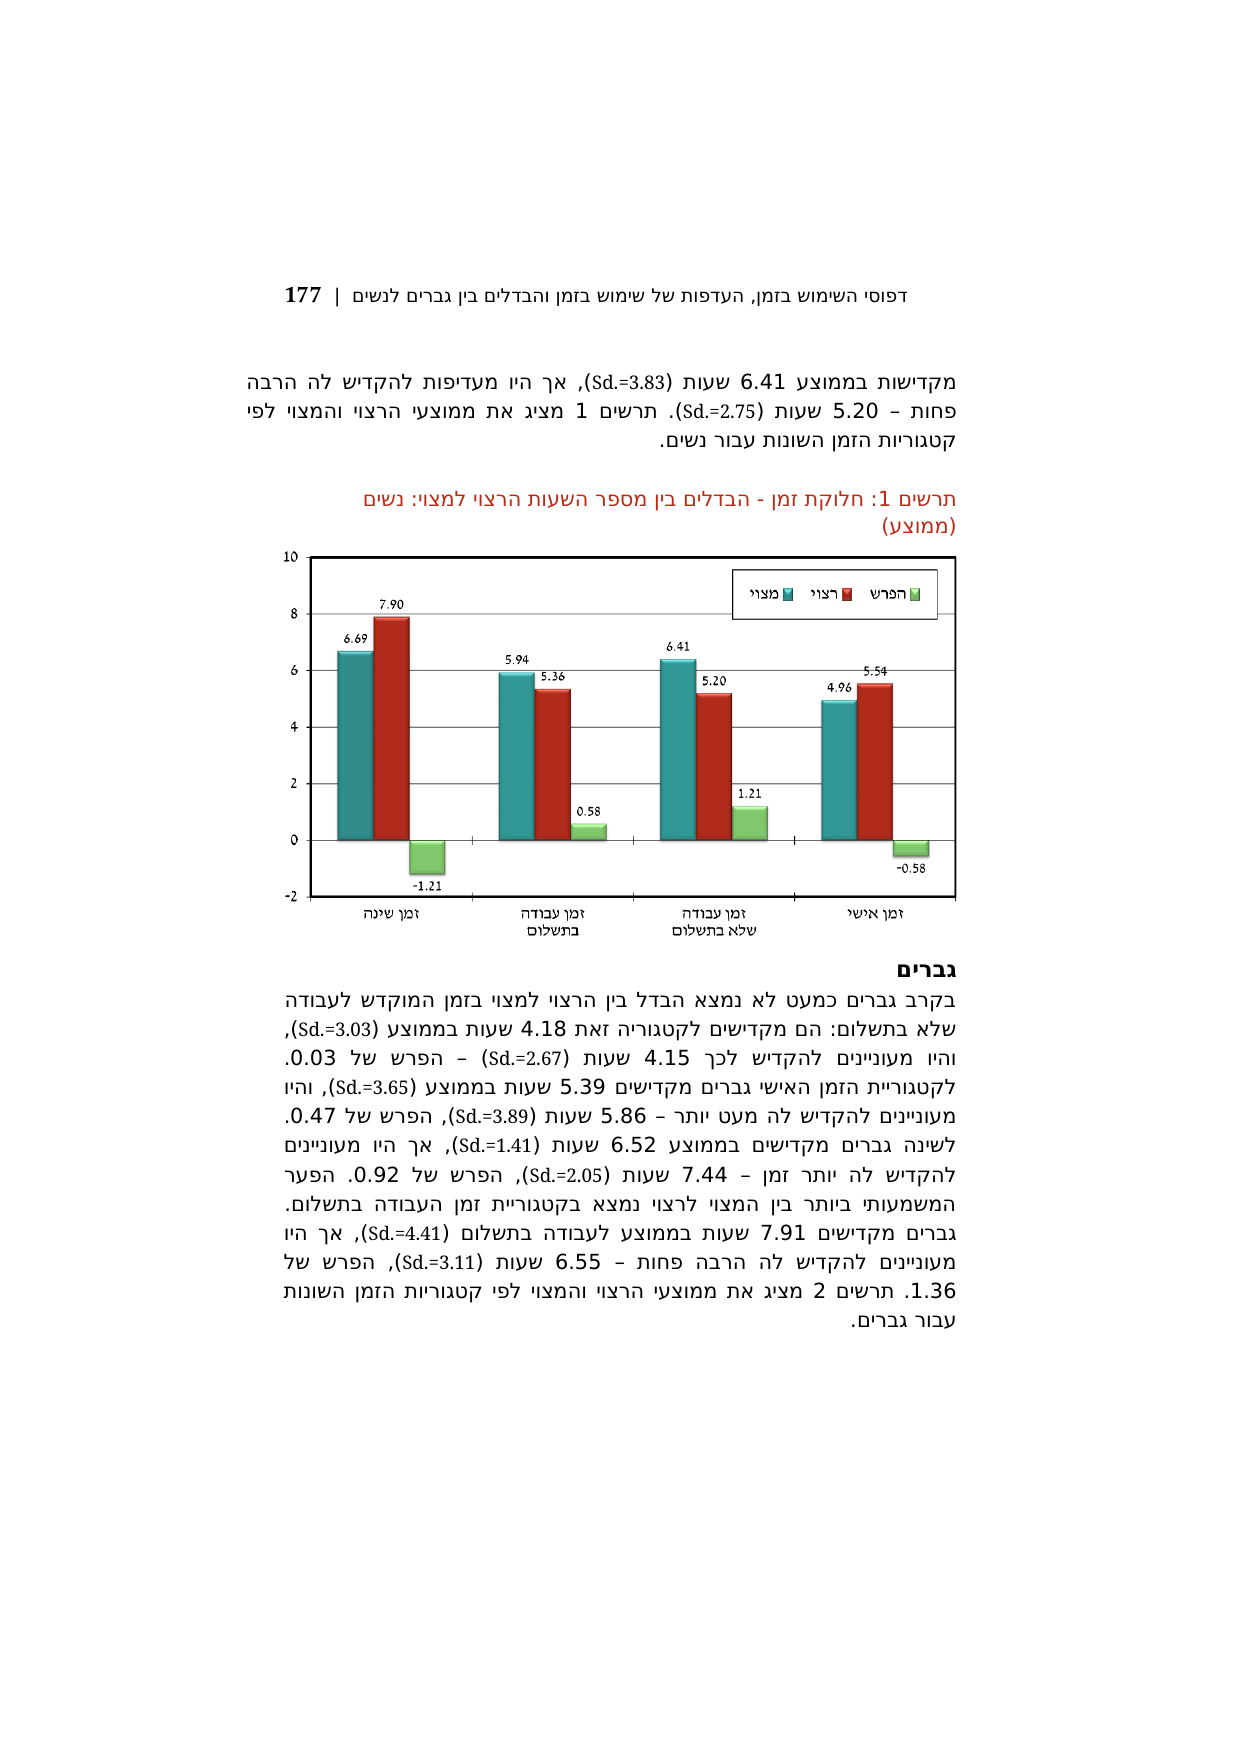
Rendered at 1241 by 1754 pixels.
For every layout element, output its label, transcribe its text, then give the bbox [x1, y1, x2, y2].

picture [283, 551, 957, 936]
text בקרב גברים כמעט לא נמצא הבדל בין הרצוי למצוי בזמן המוקדש לעבודה שלא בתשלום: הם מקדישים לקטגוריה זאת 4.18 שעות בממוצע (Sd.=3.03), והיו מעוניינים להקדיש לכך 4.15 שעות (Sd.=2.67) – הפרש של 0.03. לקטגוריית הזמן האישי גברים מקדישים 5.39 שעות בממוצע (Sd.=3.65), והיו מעוניינים להקדיש לה מעט יותר – 5.86 שעות (Sd.=3.89), הפרש של 0.47. לשינה גברים מקדישים בממוצע 6.52 שעות (Sd.=1.41), אך היו מעוניינים להקדיש לה יותר זמן – 7.44 שעות (Sd.=2.05), הפרש של 0.92. הפער המשמעותי ביותר בין המצוי לרצוי נמצא בקטגוריית זמן העבודה בתשלום. גברים מקדישים 7.91 שעות בממוצע לעבודה בתשלום (Sd.=4.41), אך היו מעוניינים להקדיש לה הרבה פחות – 6.55 שעות (Sd.=3.11), הפרש של 1.36. תרשים 2 מציג את ממוצעי הרצוי והמצוי לפי קטגוריות הזמן השונות עבור גברים. [283, 984, 957, 1334]
text גברים [283, 954, 957, 984]
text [246, 366, 957, 454]
text תרשים 1: חלוקת זמן - הבדלים בין מספר השעות הרצוי למצוי: נשים (ממוצע) [283, 485, 957, 539]
